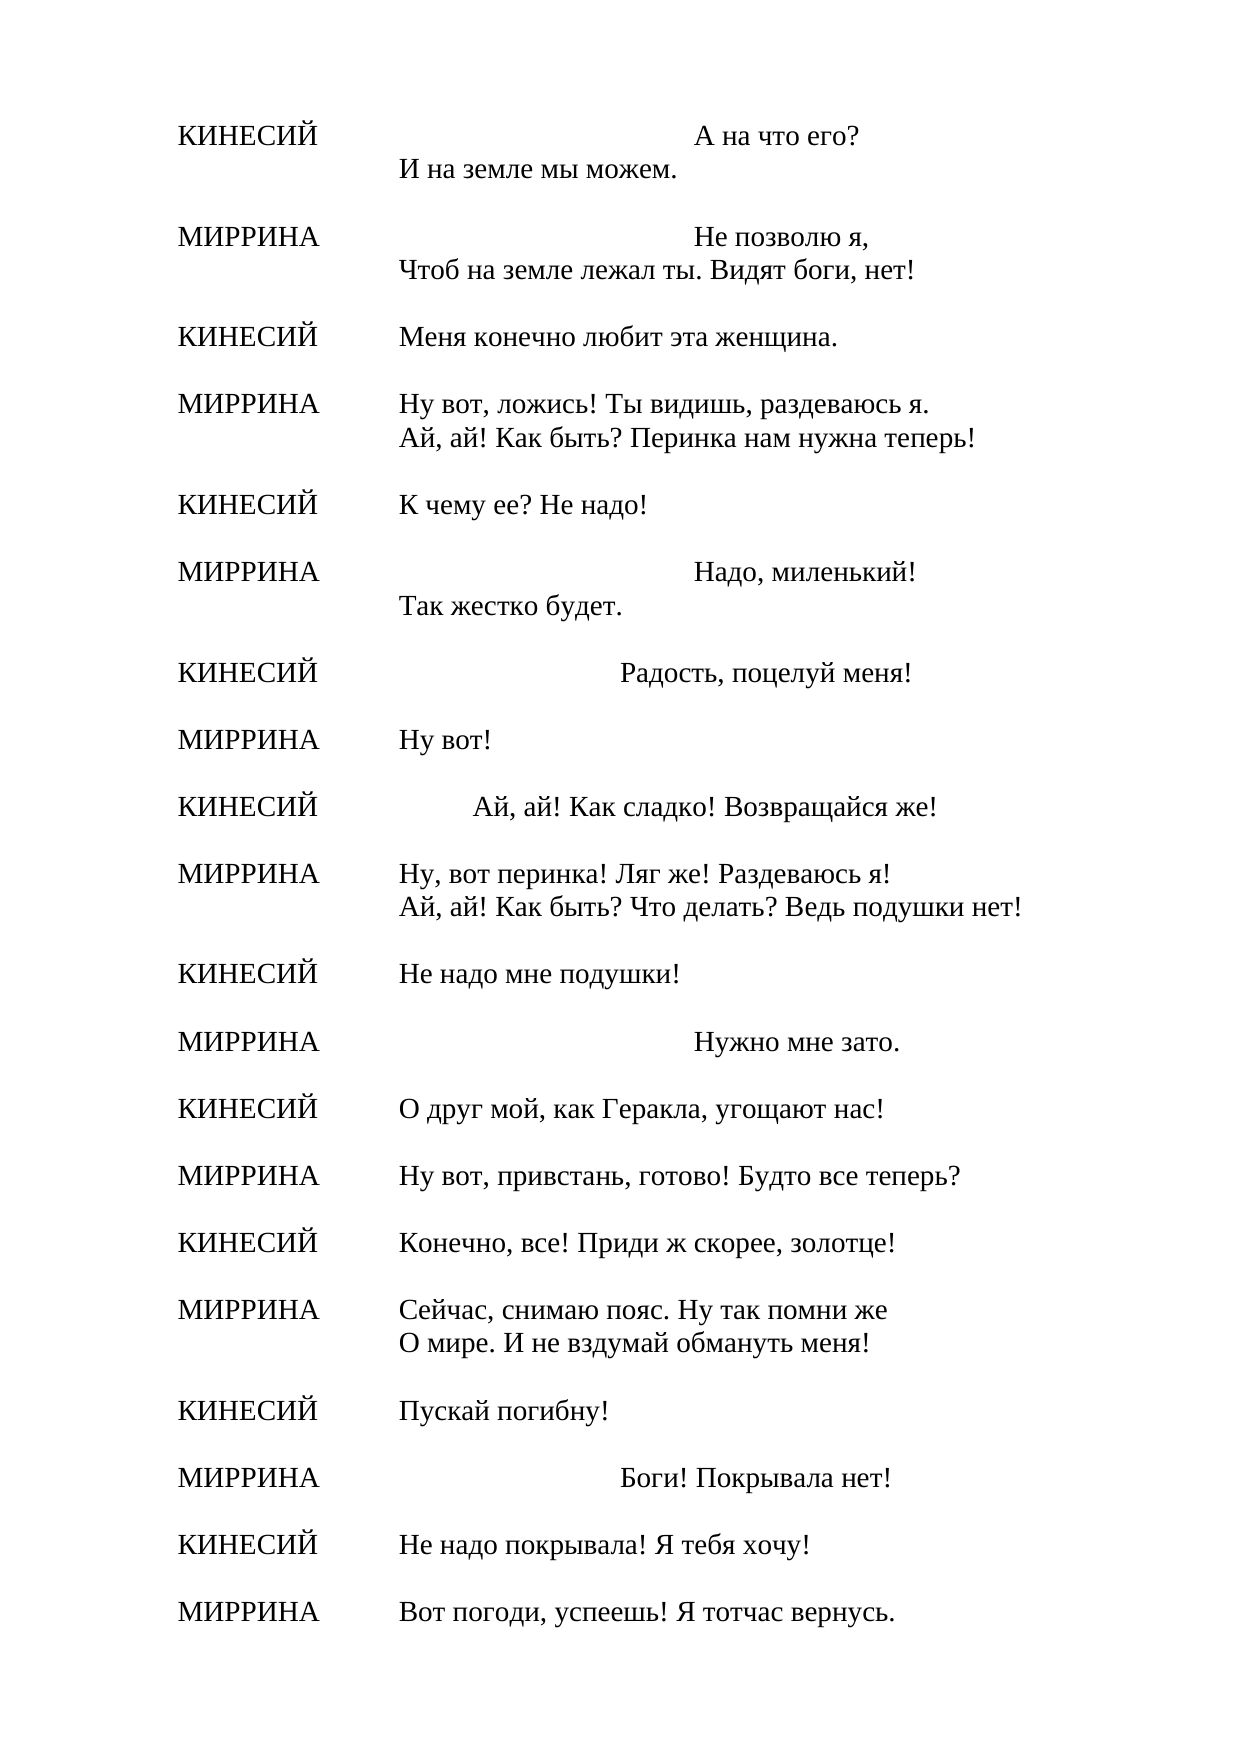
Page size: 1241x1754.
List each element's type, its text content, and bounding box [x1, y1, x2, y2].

text КИНЕСИЙ Пускай погибну! МИРРИНА Боги! Покрывала нет! [177, 1393, 1152, 1493]
text КИНЕСИЙ Не надо покрывала! Я тебя хочу! МИРРИНА Вот погоди, успеешь! Я тотчас вернусь. [177, 1527, 1152, 1627]
text Так жестко будет. [177, 588, 1152, 621]
text О мире. И не вздумай обмануть меня! [177, 1326, 1152, 1359]
text Чтоб на земле лежал ты. Видят боги, нет! [177, 252, 1152, 286]
text КИНЕСИЙ А на что его? [177, 118, 1152, 152]
text КИНЕСИЙ Ай, ай! Как сладко! Возвращайся же! МИРРИНА Ну, вот перинка! Ляг же! Раздеваюсь я! [177, 789, 1152, 889]
text КИНЕСИЙ Меня конечно любит эта женщина. МИРРИНА Ну вот, ложись! Ты видишь, раздеваюсь я. [177, 319, 1152, 420]
text КИНЕСИЙ Не надо мне подушки! МИРРИНА Нужно мне зато. [177, 957, 1152, 1057]
text КИНЕСИЙ О друг мой, как Геракла, угощают нас! МИРРИНА Ну вот, привстань, готово! Будто все теперь? [177, 1091, 1152, 1191]
text МИРРИНА Не позволю я, [177, 185, 1152, 252]
text Ай, ай! Как быть? Перинка нам нужна теперь! [177, 420, 1152, 453]
text Ай, ай! Как быть? Что делать? Ведь подушки нет! [177, 889, 1152, 923]
text КИНЕСИЙ Конечно, все! Приди ж скорее, золотце! МИРРИНА Сейчас, снимаю пояс. Ну так помни же [177, 1225, 1152, 1326]
text И на земле мы можем. [177, 152, 1152, 185]
text КИНЕСИЙ Радость, поцелуй меня! МИРРИНА Ну вот! [177, 655, 1152, 755]
text КИНЕСИЙ К чему ее? Не надо! МИРРИНА Надо, миленький! [177, 487, 1152, 588]
